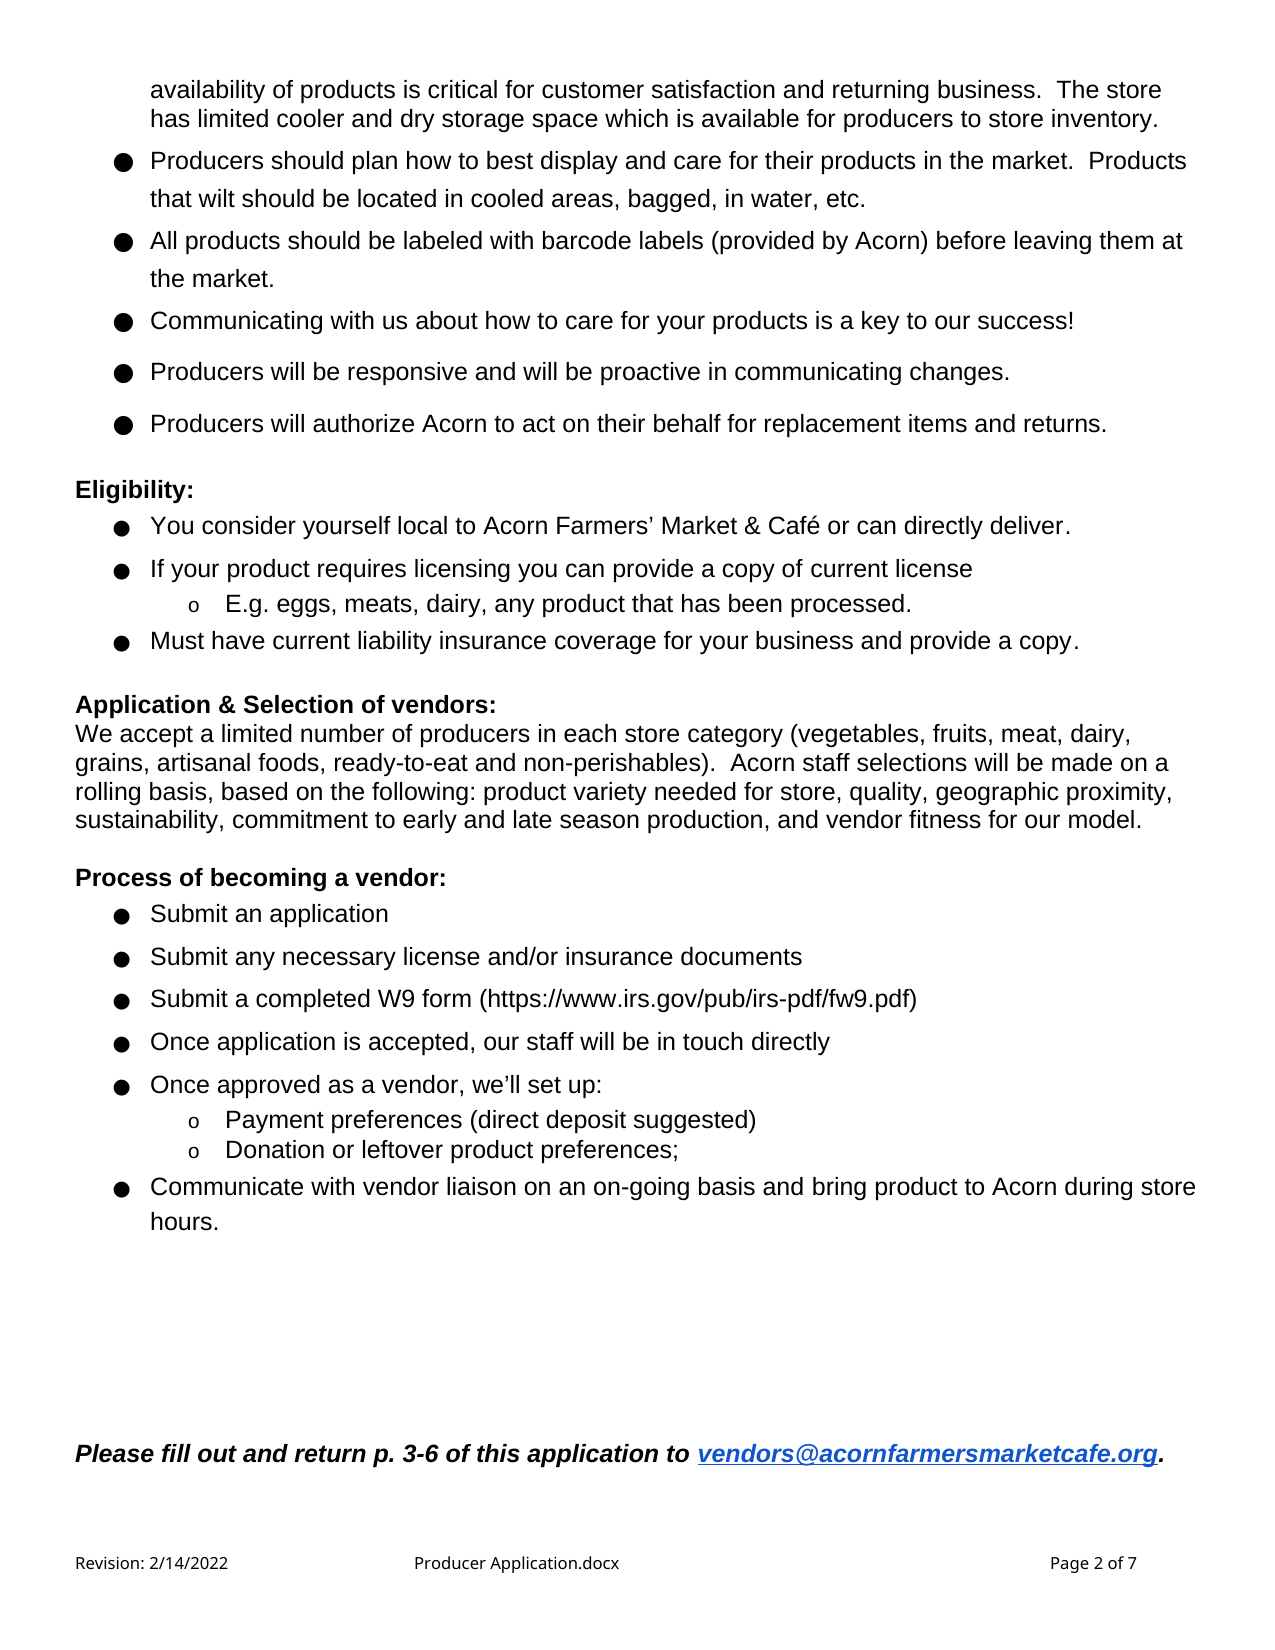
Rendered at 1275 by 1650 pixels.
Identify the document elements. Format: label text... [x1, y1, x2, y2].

list Must have current liability insurance coverage for your business and provide a copy. [112, 619, 1200, 662]
text We accept a limited number of producers in each store category (vegetables, fruits, meat, dairy, grains, artisanal foods, ready-to-eat and non-perishables). Acorn staff selections will be made on a rolling basis, based on the following: product variety needed for store, quality, geographic proximity, sustainability, commitment to early and late season production, and vendor fitness for our model. [75, 719, 1200, 834]
list Communicate with vendor liaison on an on-going basis and bring product to Acorn during store hours. [112, 1164, 1200, 1236]
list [112, 75, 1200, 132]
list E.g. eggs, meats, dairy, any product that has been processed. [187, 589, 1200, 619]
text Application & Selection of vendors: [75, 690, 1200, 719]
list Submit an application [112, 892, 1200, 934]
text Eligibility: [75, 475, 1200, 504]
list Once approved as a vendor, we’ll set up: [112, 1062, 1200, 1105]
list Donation or leftover product preferences; [187, 1135, 1200, 1164]
text Please fill out and return p. 3-6 of this application to vendors@acornfarmersmarketcafe.org. [75, 1439, 1200, 1468]
list Producers will be responsive and will be proactive in communicating changes. [112, 344, 1200, 395]
list Producers will authorize Acorn to act on their behalf for replacement items and returns. [112, 395, 1200, 446]
list Producers should plan how to best display and care for their products in the market. Products that wilt should be located in cooled areas, bagged, in water, etc. [112, 132, 1200, 212]
list Payment preferences (direct deposit suggested) [187, 1105, 1200, 1135]
list If your product requires licensing you can provide a copy of current license [112, 546, 1200, 589]
list Submit a completed W9 form (https://www.irs.gov/pub/irs-pdf/fw9.pdf) [112, 977, 1200, 1020]
list Submit any necessary license and/or insurance documents [112, 934, 1200, 977]
text Process of becoming a vendor: [75, 863, 1200, 892]
list All products should be labeled with barcode labels (provided by Acorn) before leaving them at the market. [112, 212, 1200, 292]
list Communicating with us about how to care for your products is a key to our success! [112, 292, 1200, 344]
list Once application is accepted, our staff will be in touch directly [112, 1020, 1200, 1062]
list You consider yourself local to Acorn Farmers’ Market & Café or can directly deliver. [112, 504, 1200, 546]
